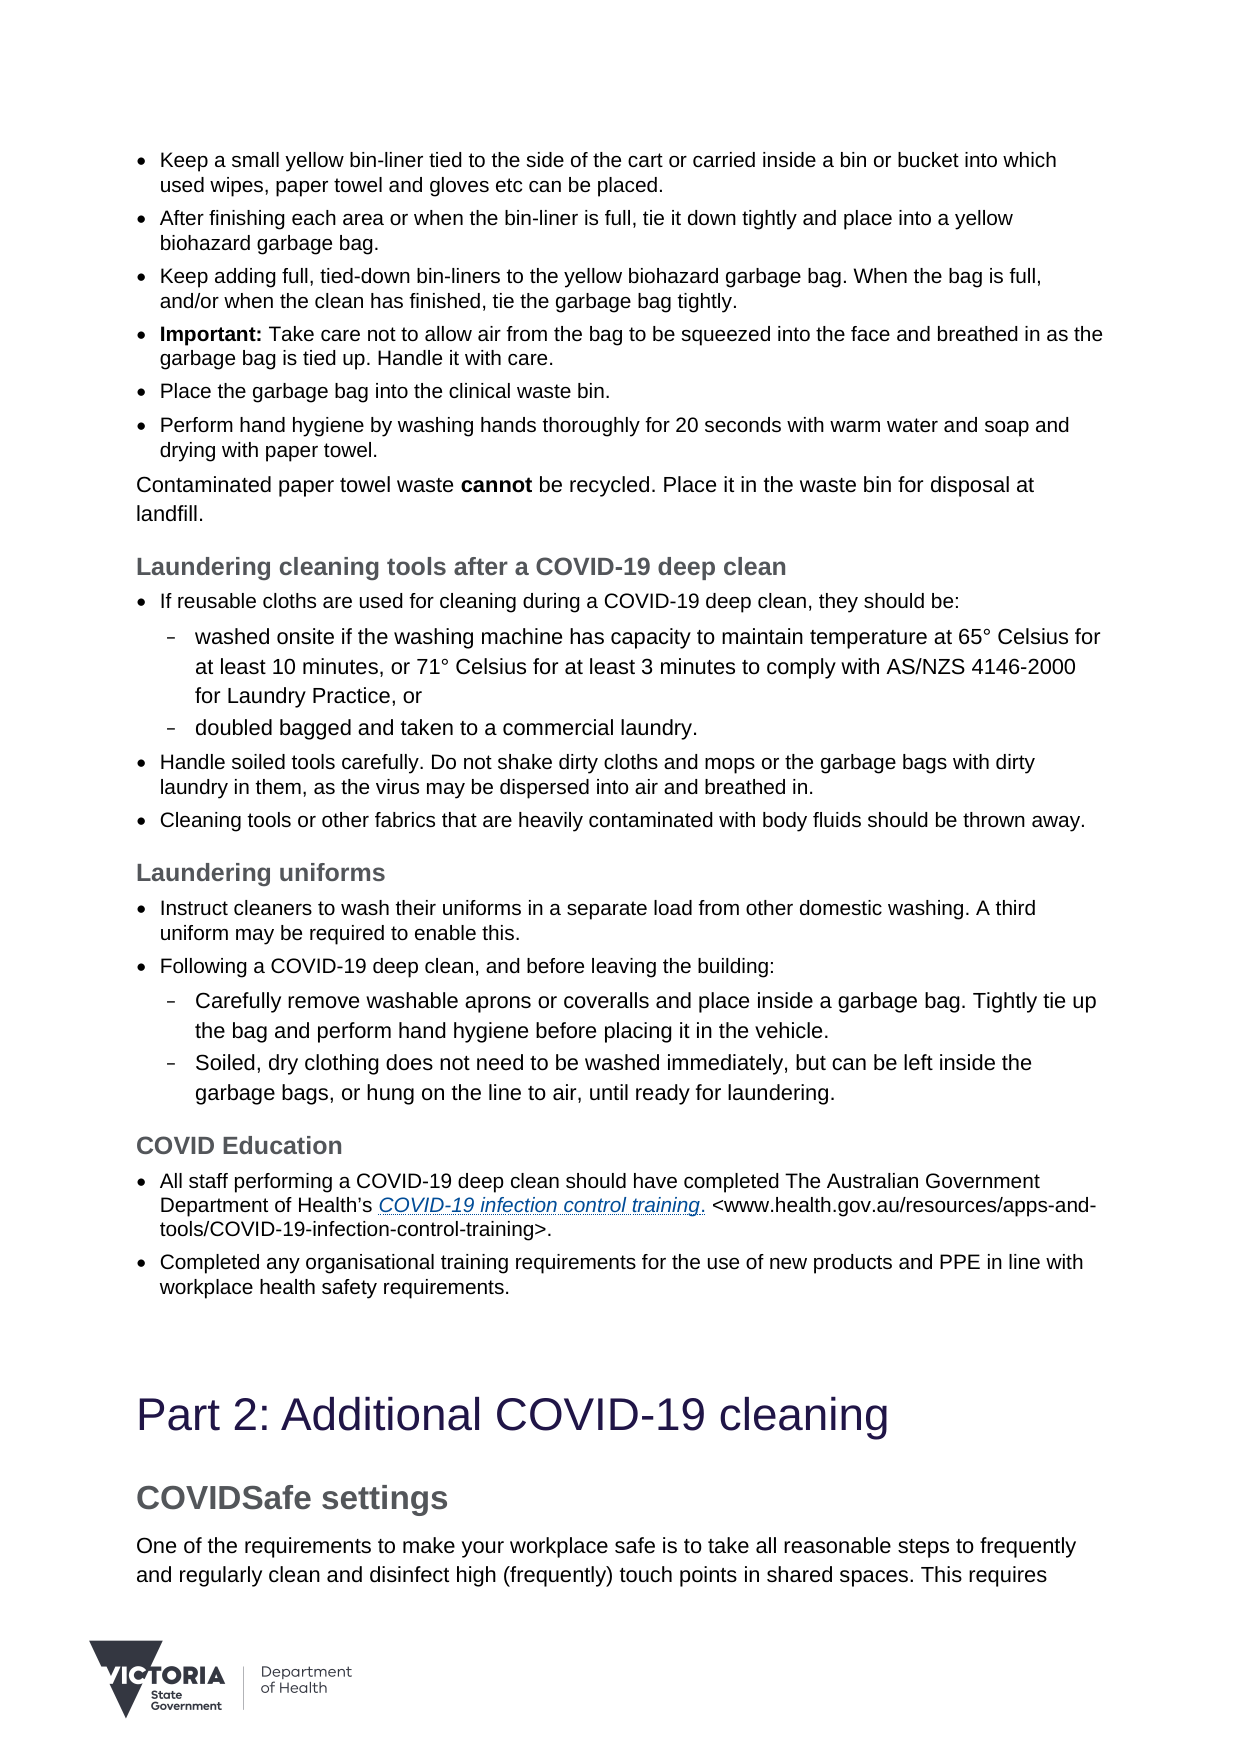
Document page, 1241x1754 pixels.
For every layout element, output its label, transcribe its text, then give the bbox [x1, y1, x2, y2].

subtitle COVID Education [136, 1130, 1104, 1159]
text Carefully remove washable aprons or coveralls and place inside a garbage bag. Tightly tie up the bag and perform hand hygiene before placing it in the vehicle. [165, 984, 1104, 1043]
text All staff performing a COVID-19 deep clean should have completed The Australian Government Department of Health’s COVID-19 infection control training. <www.health.gov.au/resources/apps-and-tools/COVID-19-infection-control-training>. [136, 1168, 1104, 1241]
text washed onsite if the washing machine has capacity to maintain temperature at 65° Celsius for at least 10 minutes, or 71° Celsius for at least 3 minutes to comply with AS/NZS 4146-2000 for Laundry Practice, or [165, 620, 1104, 708]
text Handle soiled tools carefully. Do not shake dirty cloths and mops or the garbage bags with dirty laundry in them, as the virus may be dispersed into air and breathed in. [136, 749, 1104, 799]
text Contaminated paper towel waste cannot be recycled. Place it in the waste bin for disposal at landfill. [136, 468, 1104, 526]
subtitle COVIDSafe settings [136, 1478, 1104, 1516]
text Soiled, dry clothing does not need to be washed immediately, but can be left inside the garbage bags, or hung on the line to air, until ready for laundering. [165, 1047, 1104, 1105]
text After finishing each area or when the bin-liner is full, tie it down tightly and place into a yellow biohazard garbage bag. [136, 205, 1104, 255]
subtitle Laundering cleaning tools after a COVID-19 deep clean [136, 551, 1104, 580]
text Instruct cleaners to wash their uniforms in a separate load from other domestic washing. A third uniform may be required to enable this. [136, 895, 1104, 944]
text Important: Take care not to allow air from the bag to be squeezed into the face and breathed in as the garbage bag is tied up. Handle it with care. [136, 321, 1104, 370]
text If reusable cloths are used for cleaning during a COVID-19 deep clean, they should be: [136, 589, 1104, 614]
subtitle Laundering uniforms [136, 858, 1104, 887]
text Place the garbage bag into the clinical waste bin. [136, 378, 1104, 404]
text Keep a small yellow bin-liner tied to the side of the cart or carried inside a bin or bucket into which used wipes, paper towel and gloves etc can be placed. [136, 148, 1104, 197]
text doubled bagged and taken to a commercial laundry. [165, 712, 1104, 741]
picture [0, 1595, 1241, 1754]
text Following a COVID-19 deep clean, and before leaving the building: [136, 953, 1104, 978]
text Keep adding full, tied-down bin-liners to the yellow biohazard garbage bag. When the bag is full, and/or when the clean has finished, tie the garbage bag tightly. [136, 263, 1104, 312]
text Cleaning tools or other fabrics that are heavily contaminated with body fluids should be thrown away. [136, 807, 1104, 833]
subtitle Part 2: Additional COVID-19 cleaning [136, 1387, 1104, 1440]
text Perform hand hygiene by washing hands thoroughly for 20 seconds with warm water and soap and drying with paper towel. [136, 412, 1104, 462]
text Completed any organisational training requirements for the use of new products and PPE in line with workplace health safety requirements. [136, 1249, 1104, 1299]
